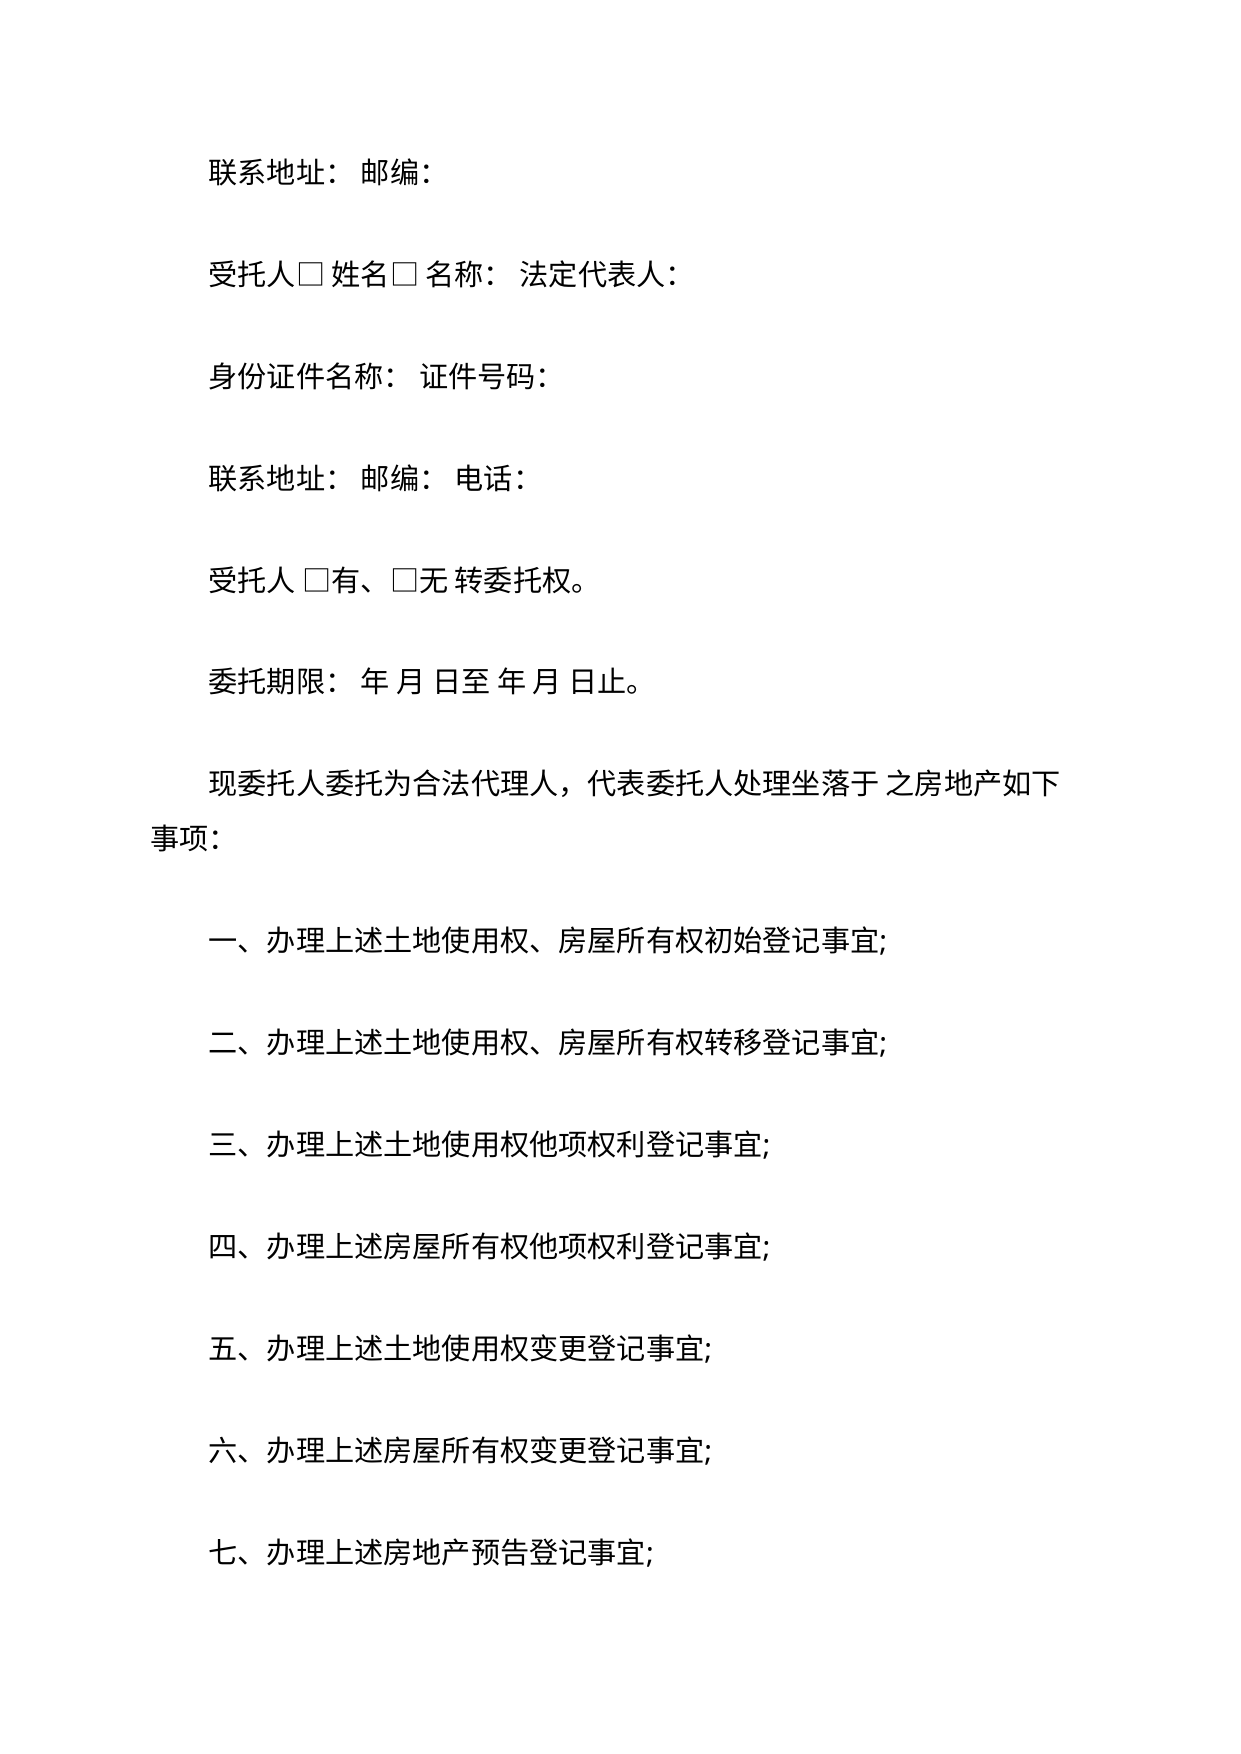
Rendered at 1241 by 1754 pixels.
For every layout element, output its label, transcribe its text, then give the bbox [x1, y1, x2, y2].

text 身份证件名称： 证件号码： [150, 353, 1090, 396]
text 受托人□ 姓名□ 名称： 法定代表人： [150, 252, 1090, 294]
text 六、办理上述房屋所有权变更登记事宜; [150, 1427, 1090, 1469]
text 联系地址： 邮编： 电话： [150, 455, 1090, 498]
text 四、办理上述房屋所有权他项权利登记事宜; [150, 1223, 1090, 1266]
text 联系地址： 邮编： [150, 150, 1090, 192]
text 二、办理上述土地使用权、房屋所有权转移登记事宜; [150, 1019, 1090, 1062]
text 现委托人委托为合法代理人，代表委托人处理坐落于 之房地产如下 事项： [150, 761, 1090, 858]
text 受托人 □有、□无 转委托权。 [150, 557, 1090, 599]
text 七、办理上述房地产预告登记事宜; [150, 1529, 1090, 1572]
text 五、办理上述土地使用权变更登记事宜; [150, 1325, 1090, 1368]
text 委托期限： 年 月 日至 年 月 日止。 [150, 659, 1090, 701]
text 一、办理上述土地使用权、房屋所有权初始登记事宜; [150, 917, 1090, 960]
text 三、办理上述土地使用权他项权利登记事宜; [150, 1121, 1090, 1164]
